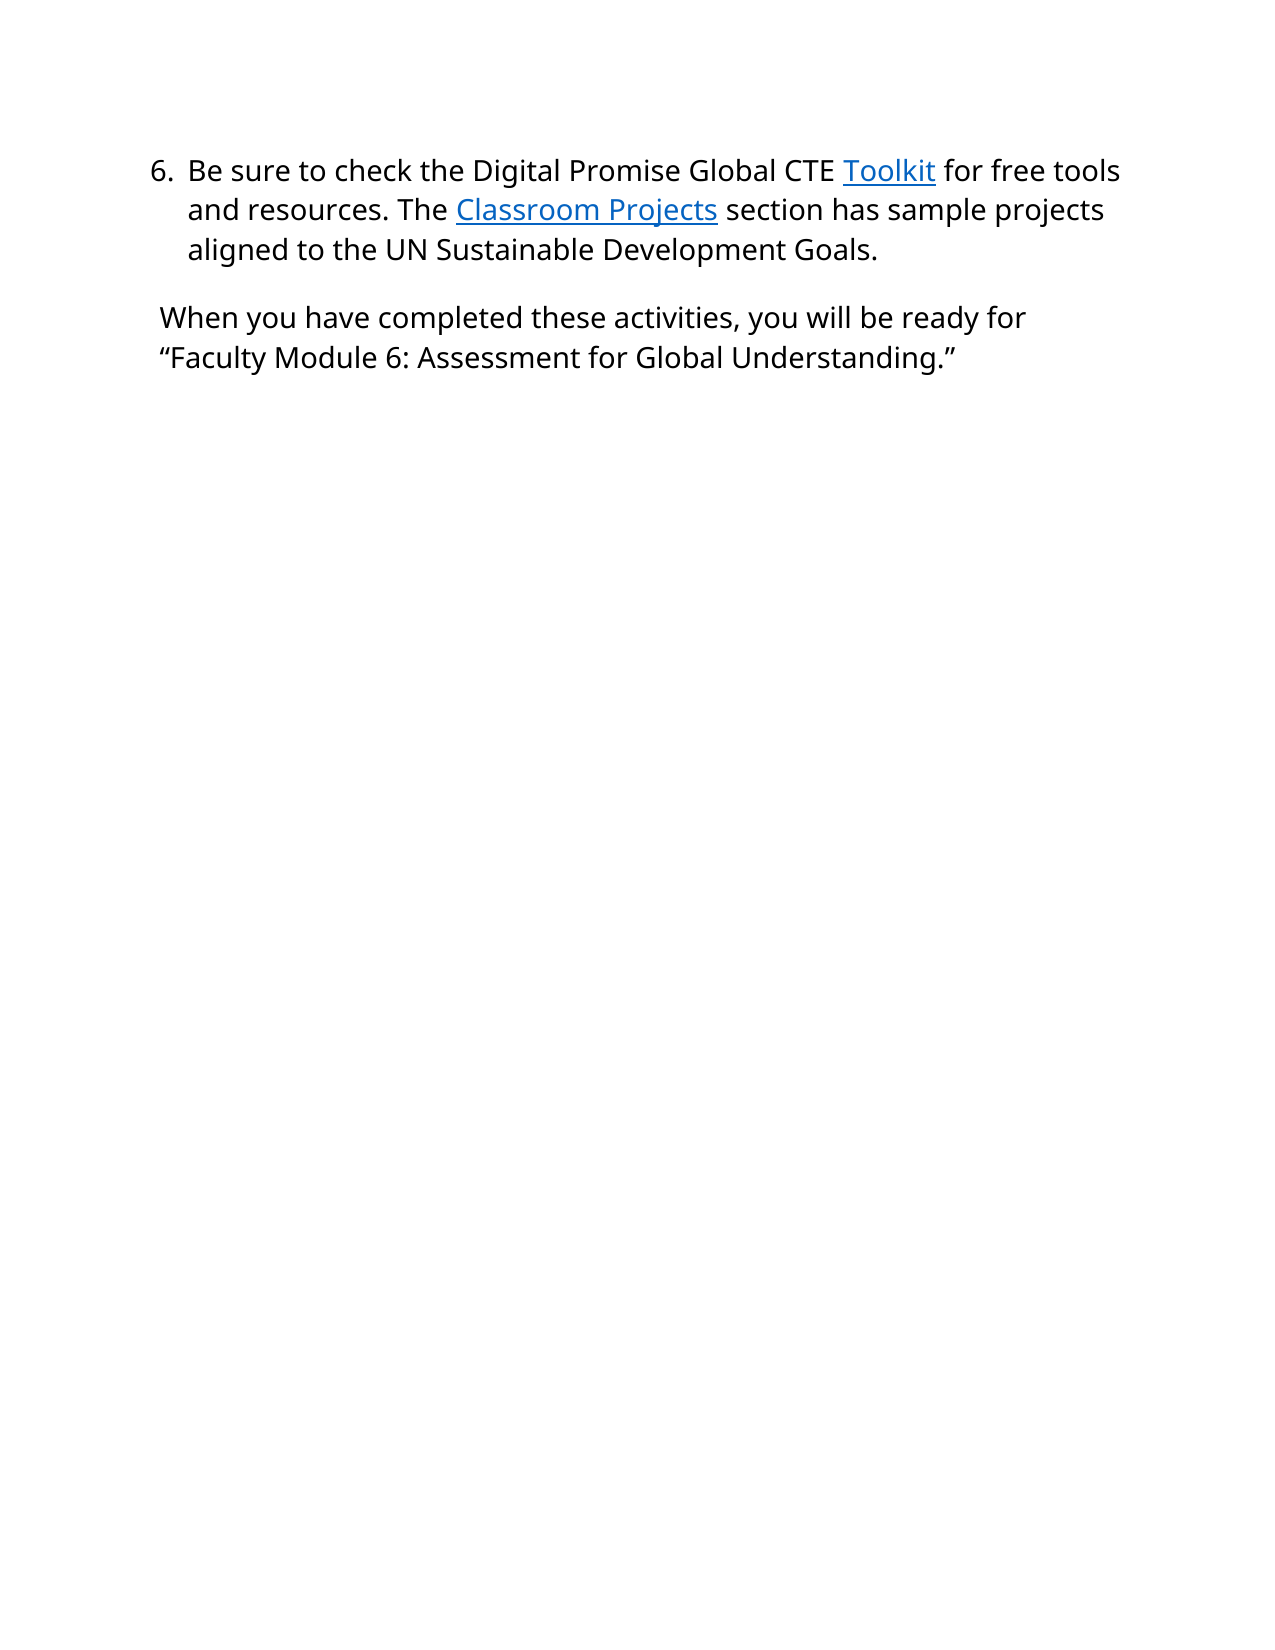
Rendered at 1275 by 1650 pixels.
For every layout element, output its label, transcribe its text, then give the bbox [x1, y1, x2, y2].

text When you have completed these activities, you will be ready for “Faculty Module 6: Assessment for Global Understanding.” [159, 298, 1125, 377]
list Be sure to check the Digital Promise Global CTE Toolkit for free tools and resources. The Classroom Projects section has sample projects aligned to the UN Sustainable Development Goals. [150, 150, 1125, 269]
